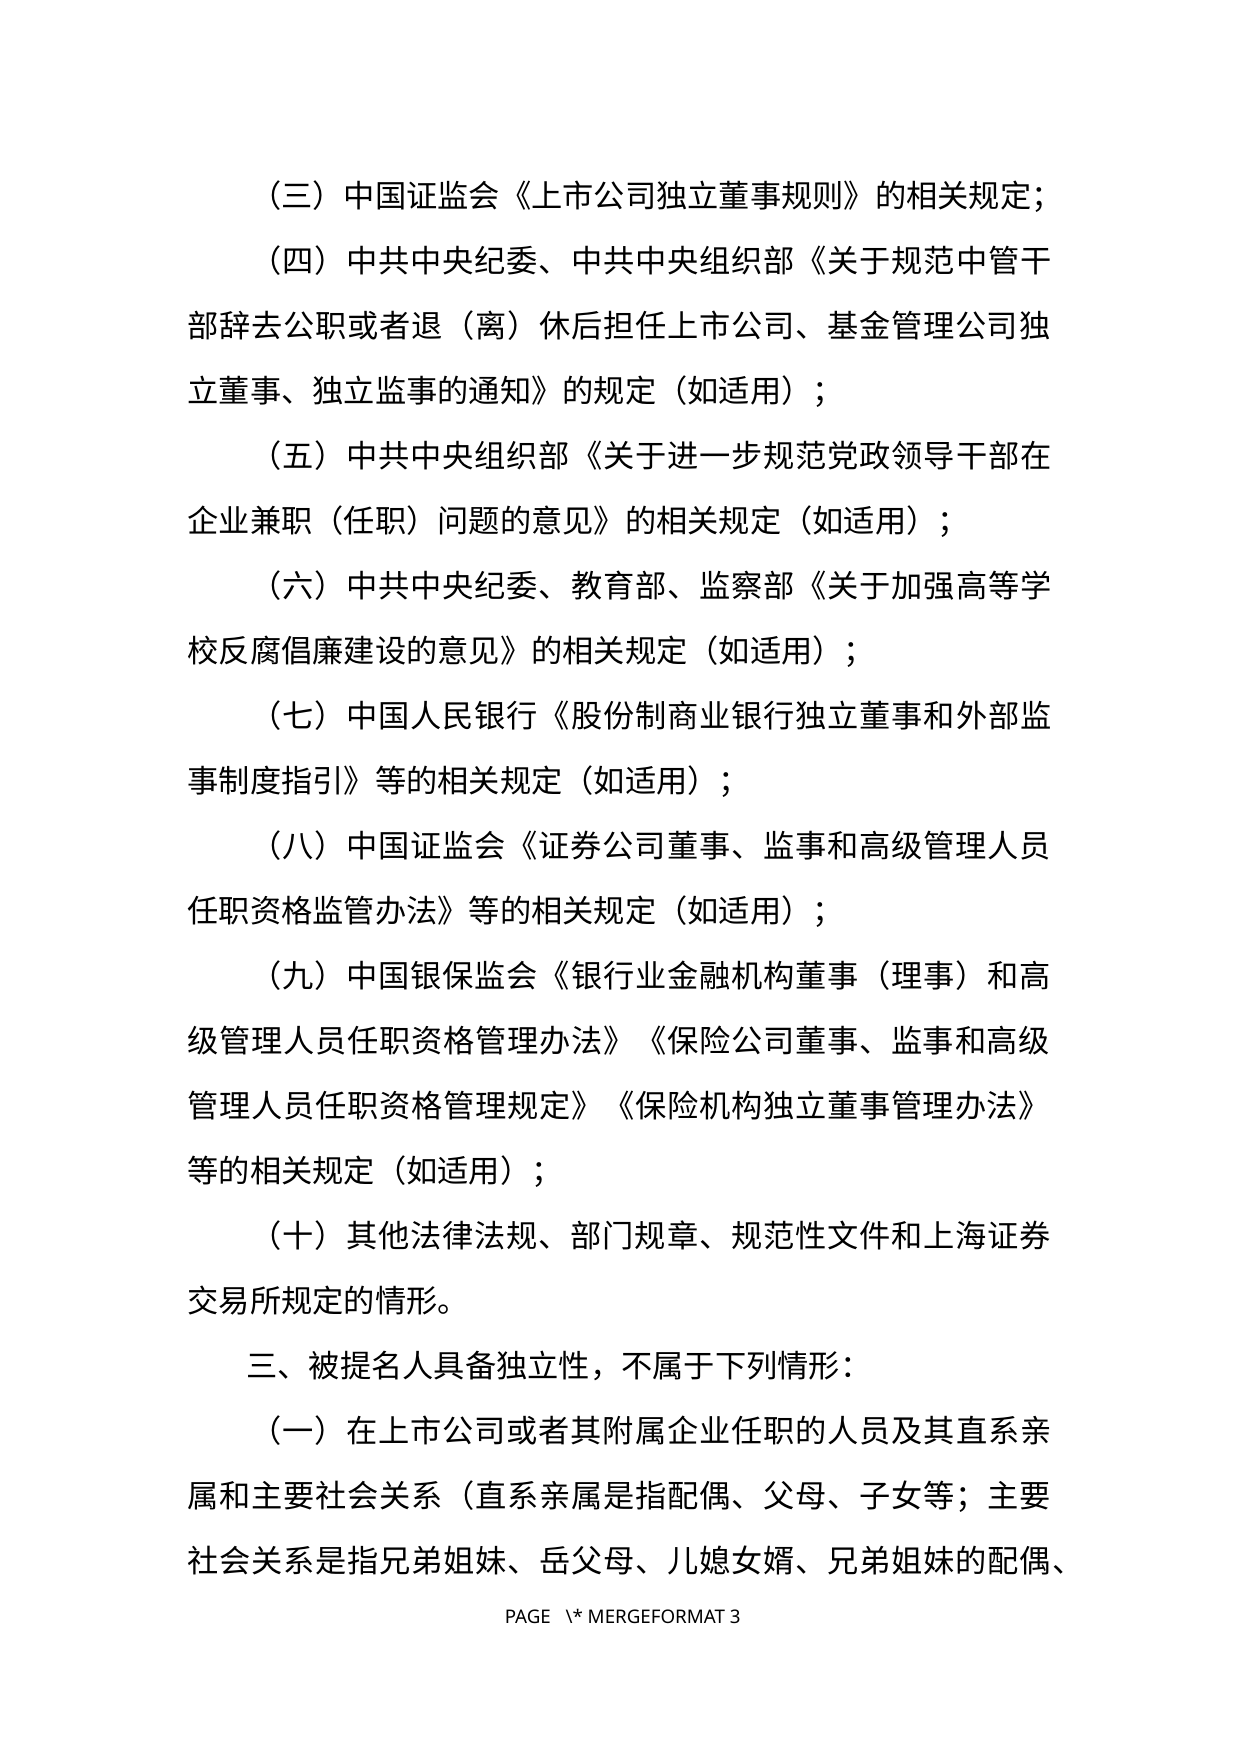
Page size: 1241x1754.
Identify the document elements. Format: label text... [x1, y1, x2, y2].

text （十）其他法律法规、部门规章、规范性文件和上海证券交易所规定的情形。 [187, 1202, 1053, 1332]
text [187, 1397, 1053, 1592]
text （五）中共中央组织部《关于进一步规范党政领导干部在企业兼职（任职）问题的意见》的相关规定（如适用）； [187, 422, 1053, 552]
text 三、被提名人具备独立性，不属于下列情形： [187, 1332, 1053, 1397]
text （三）中国证监会《上市公司独立董事规则》的相关规定； [187, 162, 1053, 227]
text （九）中国银保监会《银行业金融机构董事（理事）和高级管理人员任职资格管理办法》《保险公司董事、监事和高级管理人员任职资格管理规定》《保险机构独立董事管理办法》等的相关规定（如适用）； [187, 942, 1053, 1202]
text （四）中共中央纪委、中共中央组织部《关于规范中管干部辞去公职或者退（离）休后担任上市公司、基金管理公司独立董事、独立监事的通知》的规定（如适用）； [187, 227, 1053, 422]
text （七）中国人民银行《股份制商业银行独立董事和外部监事制度指引》等的相关规定（如适用）； [187, 682, 1053, 812]
text （八）中国证监会《证券公司董事、监事和高级管理人员任职资格监管办法》等的相关规定（如适用）； [187, 812, 1053, 942]
text （六）中共中央纪委、教育部、监察部《关于加强高等学校反腐倡廉建设的意见》的相关规定（如适用）； [187, 552, 1053, 682]
